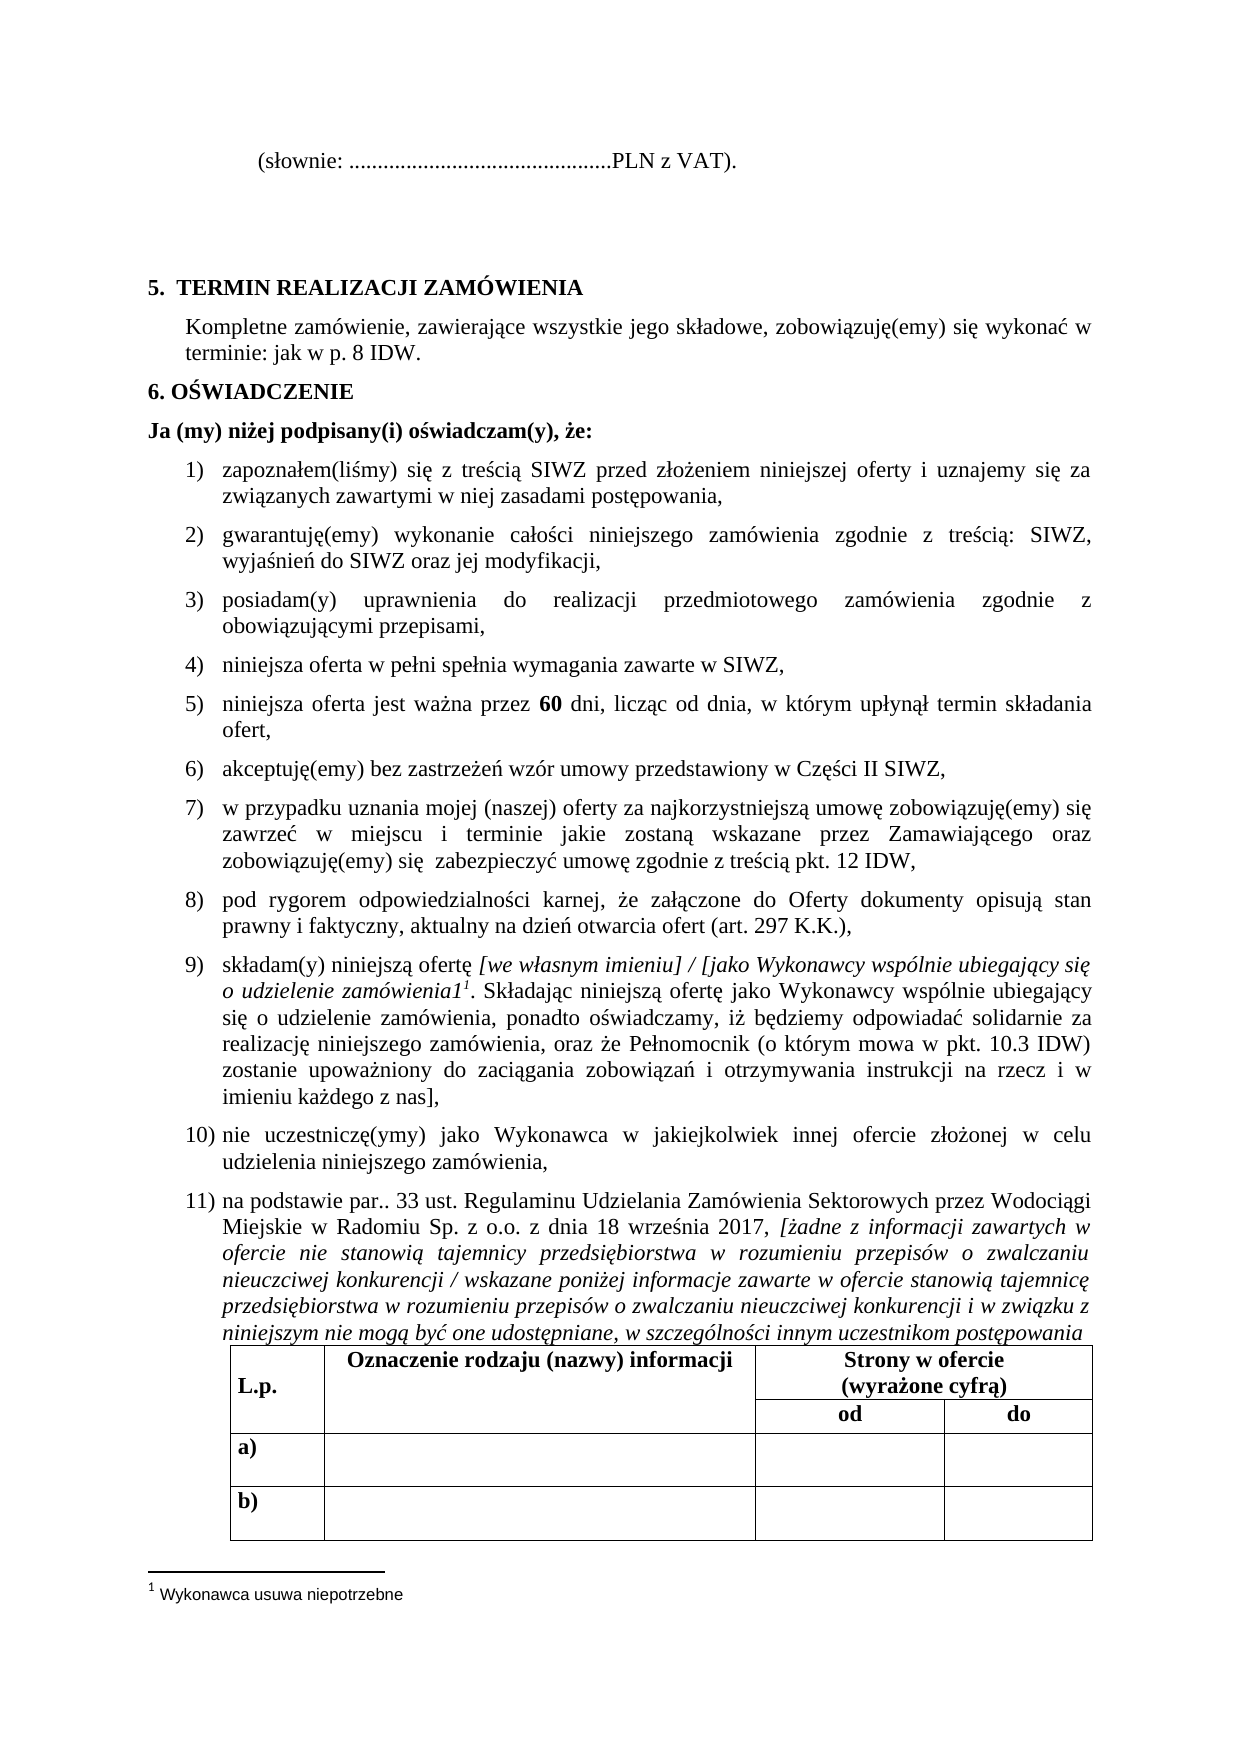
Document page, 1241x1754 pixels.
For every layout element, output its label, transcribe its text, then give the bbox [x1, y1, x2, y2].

list składam(y) niniejszą ofertę [we własnym imieniu] / [jako Wykonawcy wspólnie ubiegający się o udzielenie zamówienia1. Składając niniejszą ofertę jako Wykonawcy wspólnie ubiegający się o udzielenie zamówienia, ponadto oświadczamy, iż będziemy odpowiadać solidarnie za realizację niniejszego zamówienia, oraz że Pełnomocnik (o którym mowa w pkt. 10.3 IDW) zostanie upoważniony do zaciągania zobowiązań i otrzymywania instrukcji na rzecz i w imieniu każdego z nas], [185, 951, 1093, 1109]
table_header Oznaczenie rodzaju (nazwy) informacji [325, 1346, 755, 1432]
list posiadam(y) uprawnienia do realizacji przedmiotowego zamówienia zgodnie z obowiązującymi przepisami, [185, 586, 1093, 639]
list nie uczestniczę(ymy) jako Wykonawca w jakiejkolwiek innej ofercie złożonej w celu udzielenia niniejszego zamówienia, [185, 1122, 1093, 1174]
list niniejsza oferta jest ważna przez 60 dni, licząc od dnia, w którym upłynął termin składania ofert, [185, 690, 1093, 743]
text 5. TERMIN REALIZACJI ZAMÓWIENIA [148, 274, 1093, 300]
table_cell [231, 1434, 324, 1486]
table_header Strony w ofercie (wyrażone cyfrą) [756, 1346, 1092, 1399]
list na podstawie par.. 33 ust. Regulaminu Udzielania Zamówienia Sektorowych przez Wodociągi Miejskie w Radomiu Sp. z o.o. z dnia 18 września 2017, [żadne z informacji zawartych w ofercie nie stanowią tajemnicy przedsiębiorstwa w rozumieniu przepisów o zwalczaniu nieuczciwej konkurencji / wskazane poniżej informacje zawarte w ofercie stanowią tajemnicę przedsiębiorstwa w rozumieniu przepisów o zwalczaniu nieuczciwej konkurencji i w związku z niniejszym nie mogą być one udostępniane, w szczególności innym uczestnikom postępowania [185, 1187, 1093, 1345]
table_cell [325, 1487, 755, 1540]
text 6. OŚWIADCZENIE [148, 378, 1093, 404]
list zapoznałem(liśmy) się z treścią SIWZ przed złożeniem niniejszej oferty i uznajemy się za związanych zawartymi w niej zasadami postępowania, [185, 456, 1093, 508]
table_cell [945, 1487, 1092, 1540]
table_cell od [756, 1400, 944, 1432]
table_cell [325, 1434, 755, 1486]
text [258, 148, 1093, 174]
table_cell [756, 1487, 944, 1540]
text Ja (my) niżej podpisany(i) oświadczam(y), że: [148, 417, 1093, 443]
table_cell [231, 1487, 324, 1540]
table_header L.p. [231, 1346, 324, 1432]
table_cell [945, 1434, 1092, 1486]
list w przypadku uznania mojej (naszej) oferty za najkorzystniejszą umowę zobowiązuję(emy) się zawrzeć w miejscu i terminie jakie zostaną wskazane przez Zamawiającego oraz zobowiązuję(emy) się zabezpieczyć umowę zgodnie z treścią pkt. 12 IDW, [185, 794, 1093, 873]
list niniejsza oferta w pełni spełnia wymagania zawarte w SIWZ, [185, 651, 1093, 678]
table_cell [756, 1434, 944, 1486]
list akceptuję(emy) bez zastrzeżeń wzór umowy przedstawiony w Części II SIWZ, [185, 755, 1093, 782]
list pod rygorem odpowiedzialności karnej, że załączone do Oferty dokumenty opisują stan prawny i faktyczny, aktualny na dzień otwarcia ofert (art. 297 K.K.), [185, 886, 1093, 938]
table_cell do [945, 1400, 1092, 1432]
text Kompletne zamówienie, zawierające wszystkie jego składowe, zobowiązuję(emy) się wykonać w terminie: jak w p. 8 IDW. [185, 313, 1093, 365]
list gwarantuję(emy) wykonanie całości niniejszego zamówienia zgodnie z treścią: SIWZ, wyjaśnień do SIWZ oraz jej modyfikacji, [185, 521, 1093, 573]
